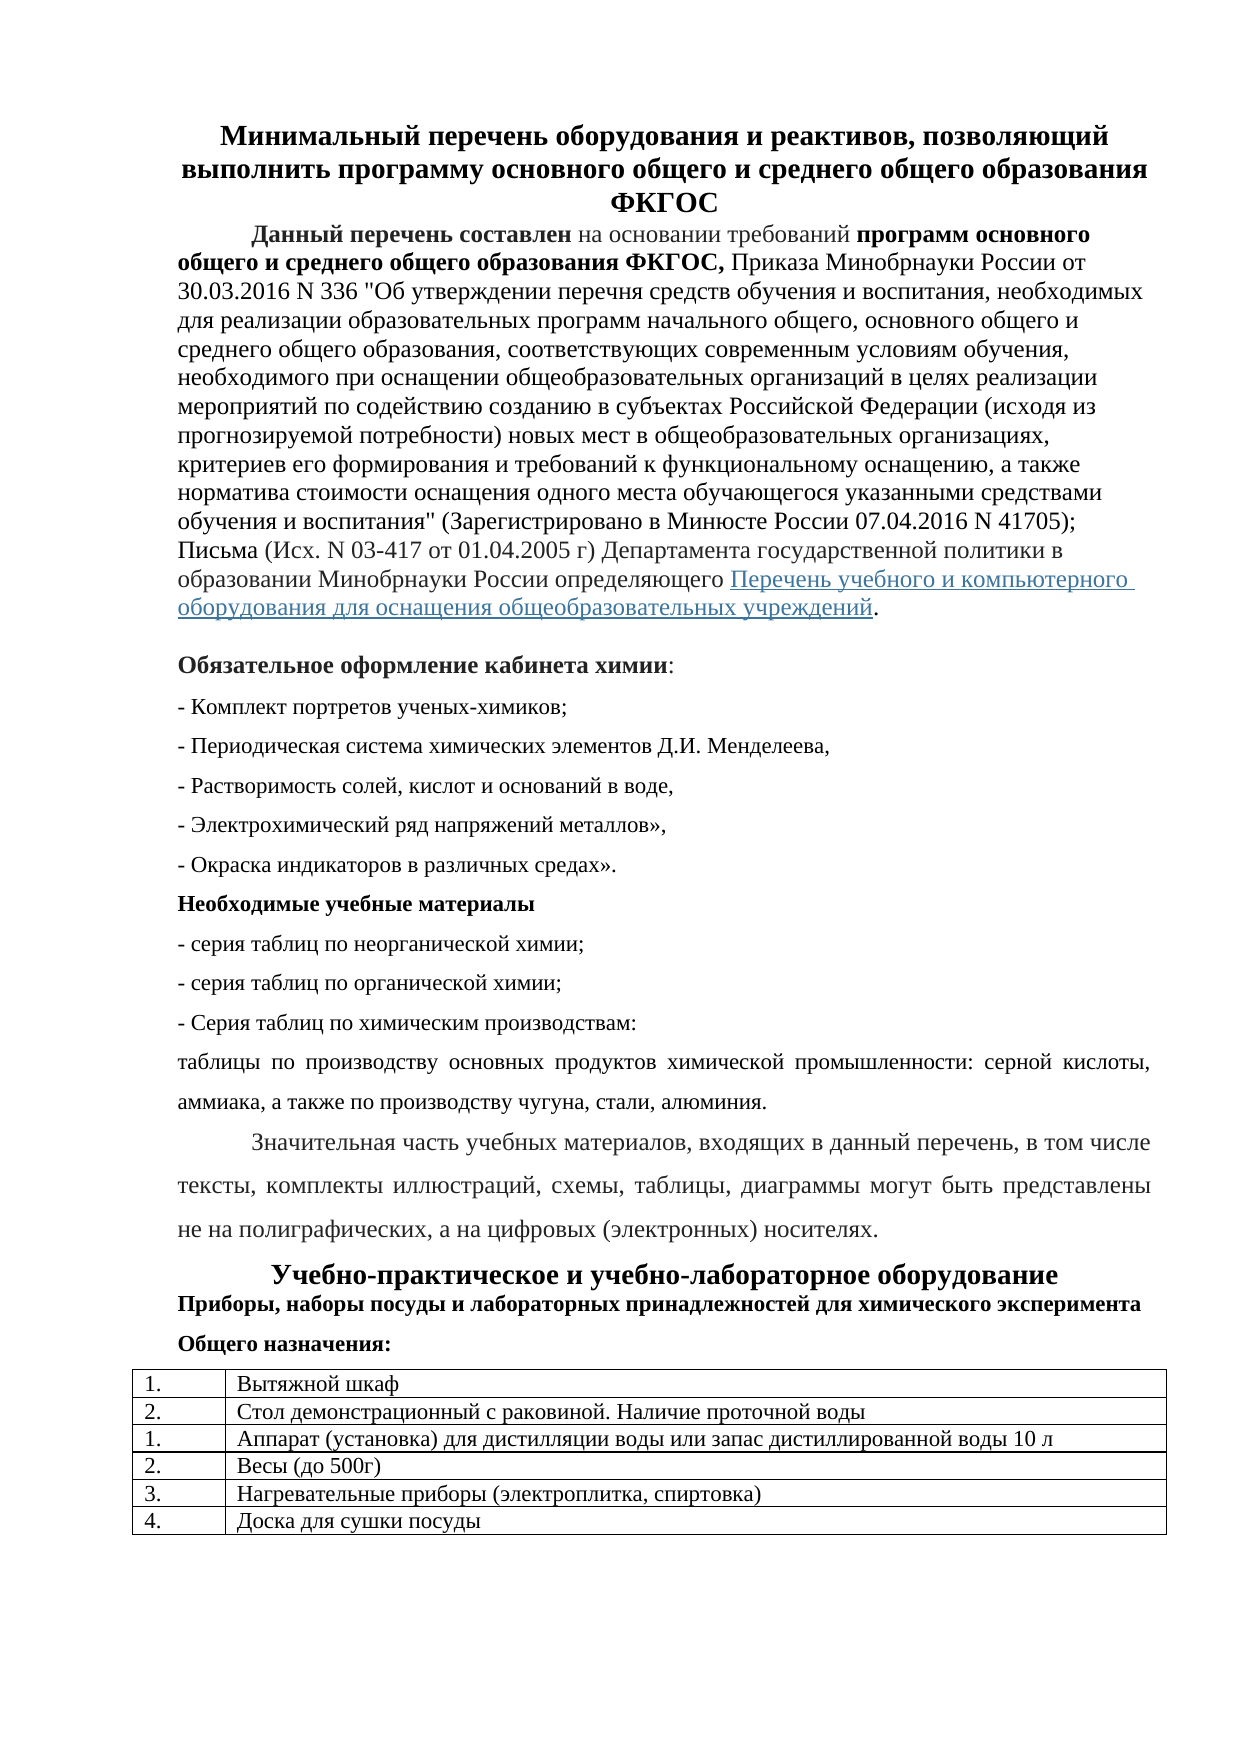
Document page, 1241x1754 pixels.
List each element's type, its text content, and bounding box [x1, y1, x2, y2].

text Минимальный перечень оборудования и реактивов, позволяющий выполнить программу основного общего и среднего общего образования ФКГОС [177, 118, 1152, 219]
text - Окраска индикаторов в различных средах». [177, 851, 1152, 877]
table_header Вытяжной шкаф [226, 1370, 1166, 1397]
text - Комплект портретов ученых-химиков; [177, 693, 1152, 719]
text Приборы, наборы посуды и лабораторных принадлежностей для химического эксперимента [177, 1290, 1152, 1317]
text - Периодическая система химических элементов Д.И. Менделеева, [177, 733, 1152, 759]
table_cell Доска для сушки посуды [226, 1507, 1166, 1534]
table_cell 4. [133, 1507, 225, 1534]
text - серия таблиц по органической химии; [177, 969, 1152, 996]
text Учебно-практическое и учебно-лабораторное оборудование [177, 1257, 1152, 1290]
text - Растворимость солей, кислот и оснований в воде, [177, 772, 1152, 798]
table_header 1. [133, 1370, 225, 1397]
text таблицы по производству основных продуктов химической промышленности: серной кислоты, аммиака, а также по производству чугуна, стали, алюминия. [177, 1048, 1152, 1114]
text - серия таблиц по неорганической химии; [177, 930, 1152, 956]
table_cell Аппарат (установка) для дистилляции воды или запас дистиллированной воды 10 л [226, 1425, 1166, 1451]
text - Серия таблиц по химическим производствам: [177, 1009, 1152, 1035]
table_cell 1. [133, 1425, 225, 1451]
text Данный перечень составлен на основании требований программ основного общего и среднего общего образования ФКГОС, Приказа Минобрнауки России от 30.03.2016 N 336 "Об утверждении перечня средств обучения и воспитания, необходимых для реализации образовательных программ начального общего, основного общего и среднего общего образования, соответствующих современным условиям обучения, необходимого при оснащении общеобразовательных организаций в целях реализации мероприятий по содействию созданию в субъектах Российской Федерации (исходя из прогнозируемой потребности) новых мест в общеобразовательных организациях, критериев его формирования и требований к функциональному оснащению, а также норматива стоимости оснащения одного места обучающегося указанными средствами обучения и воспитания" (Зарегистрировано в Минюсте России 07.04.2016 N 41705); Письма (Исх. N 03-417 от 01.04.2005 г) Департамента государственной политики в образовании Минобрнауки России определяющего Перечень учебного и компьютерного оборудования для оснащения общеобразовательных учреждений. [177, 219, 1152, 621]
text Значительная часть учебных материалов, входящих в данный перечень, в том числе тексты, комплекты иллюстраций, схемы, таблицы, диаграммы могут быть представлены не на полиграфических, а на цифровых (электронных) носителях. [177, 1127, 1152, 1242]
table_cell Весы (до 500г) [226, 1453, 1166, 1479]
text - Электрохимический ряд напряжений металлов», [177, 812, 1152, 838]
text Обязательное оформление кабинета химии: [177, 650, 1152, 679]
table_cell 3. [133, 1480, 225, 1506]
table_cell 2. [133, 1398, 225, 1424]
table_cell Стол демонстрационный с раковиной. Наличие проточной воды [226, 1398, 1166, 1424]
table_cell 2. [133, 1453, 225, 1479]
text Общего назначения: [177, 1330, 1152, 1356]
table_cell Нагревательные приборы (электроплитка, спиртовка) [226, 1480, 1166, 1506]
text Необходимые учебные материалы [177, 891, 1152, 917]
